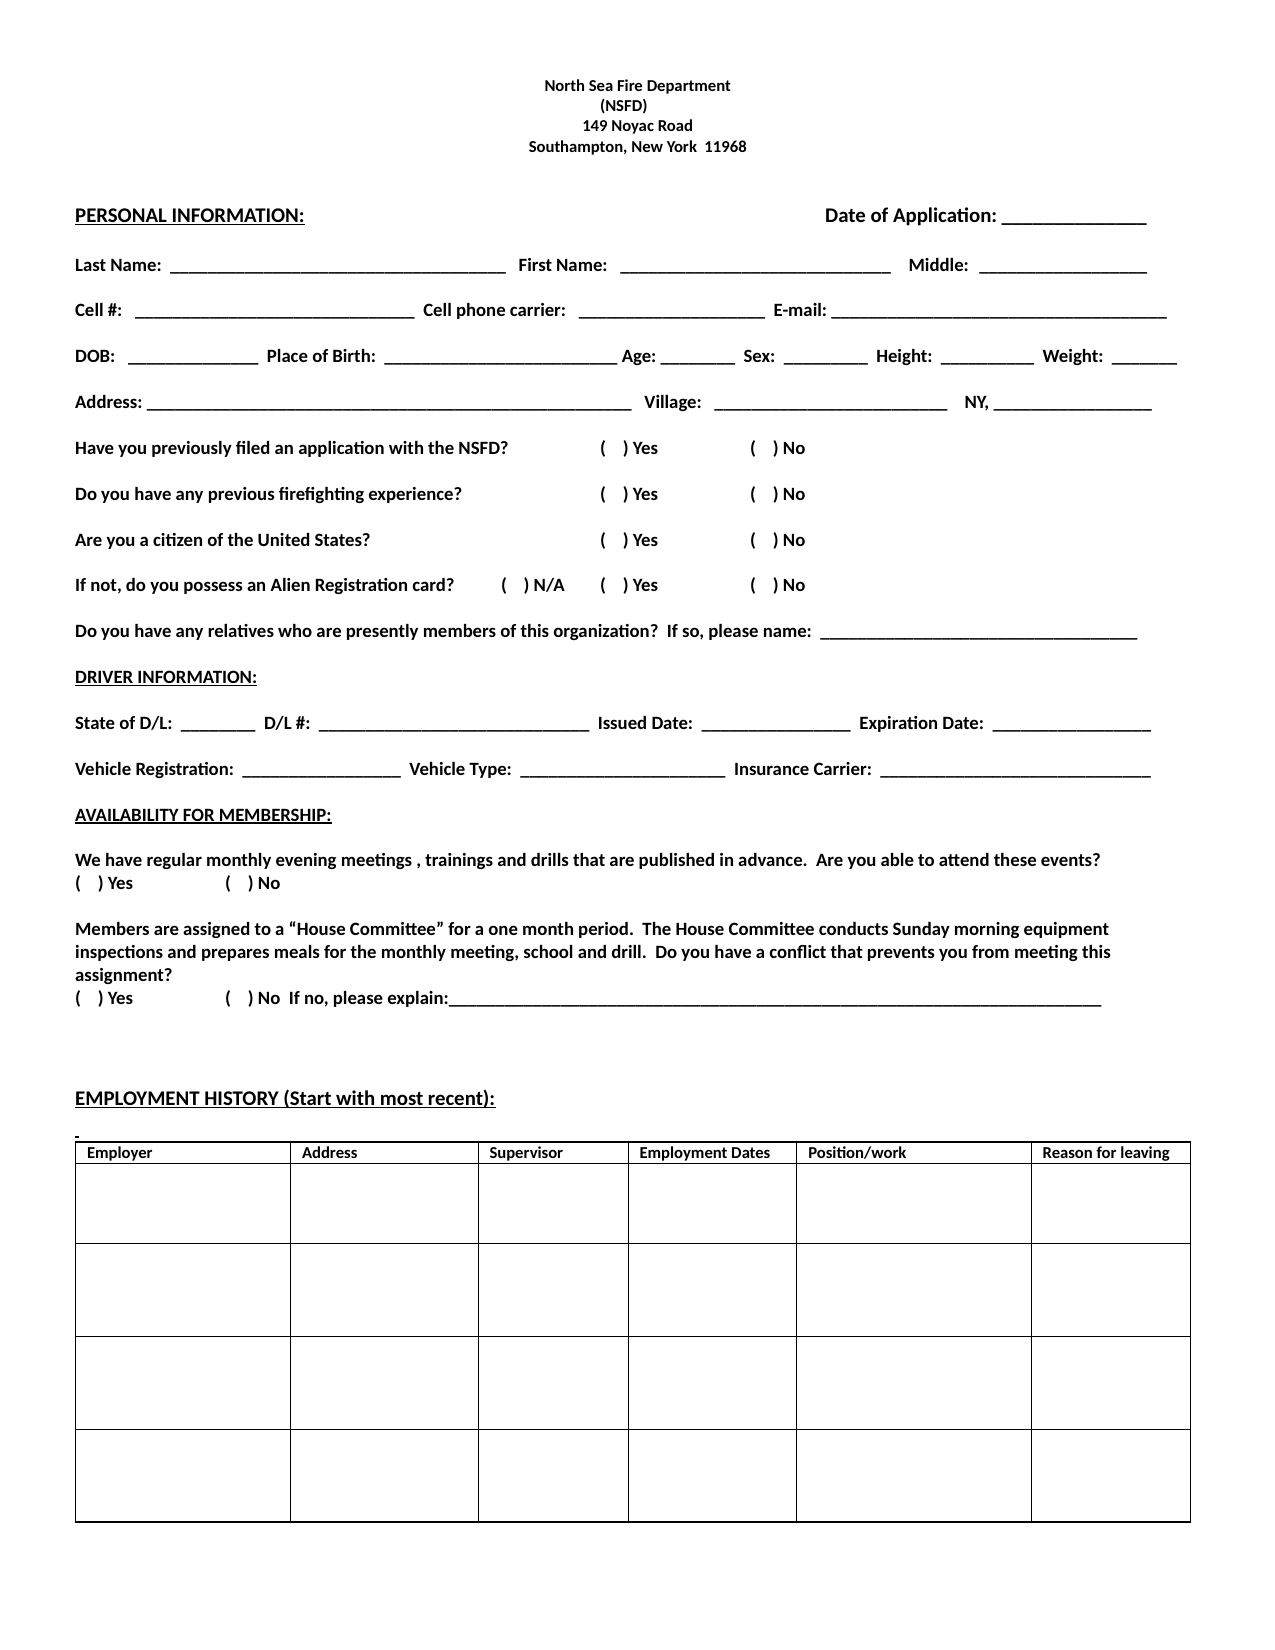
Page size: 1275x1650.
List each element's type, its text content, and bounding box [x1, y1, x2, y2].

text Vehicle Registration: _________________ Vehicle Type: ______________________ Insurance Carrier: _____________________________ [75, 757, 1200, 780]
table_cell [1032, 1244, 1190, 1336]
text DOB: ______________ Place of Birth: _________________________ Age: ________ Sex: _________ Height: __________ Weight: _______ [75, 344, 1200, 367]
text ( ) Yes ( ) No If no, please explain:______________________________________________________________________ [75, 986, 1200, 1009]
text Address: ____________________________________________________ Village: _________________________ NY, _________________ [75, 390, 1200, 413]
text Last Name: ____________________________________ First Name: _____________________________ Middle: __________________ [75, 253, 1200, 276]
text AVAILABILITY FOR MEMBERSHIP: [75, 803, 1200, 826]
text DRIVER INFORMATION: [75, 665, 1200, 688]
table_cell [76, 1244, 290, 1336]
table_cell [629, 1244, 796, 1336]
text Members are assigned to a “House Committee” for a one month period. The House Committee conducts Sunday morning equipment inspections and prepares meals for the monthly meeting, school and drill. Do you have a conflict that prevents you from meeting this assignment? [75, 917, 1200, 986]
table_cell [629, 1430, 796, 1521]
table_cell [797, 1430, 1031, 1521]
table_cell [291, 1430, 478, 1521]
table_cell [629, 1337, 796, 1429]
text North Sea Fire Department [75, 75, 1200, 95]
table_cell [479, 1244, 628, 1336]
text EMPLOYMENT HISTORY (Start with most recent): [75, 1085, 1200, 1111]
text We have regular monthly evening meetings , trainings and drills that are published in advance. Are you able to attend these events? [75, 849, 1200, 872]
text Do you have any relatives who are presently members of this organization? If so, please name: __________________________________ [75, 619, 1200, 642]
text State of D/L: ________ D/L #: _____________________________ Issued Date: ________________ Expiration Date: _________________ [75, 711, 1200, 734]
table_cell [629, 1164, 796, 1243]
text (NSFD) 149 Noyac Road Southampton, New York 11968 [75, 95, 1200, 156]
text Do you have any previous firefighting experience? ( ) Yes ( ) No [75, 482, 1200, 505]
table_header Address [291, 1143, 478, 1163]
table_header Position/work [797, 1143, 1031, 1163]
table_cell [76, 1164, 290, 1243]
table_cell [797, 1164, 1031, 1243]
table_cell [797, 1244, 1031, 1336]
table_cell [76, 1430, 290, 1521]
text Cell #: ______________________________ Cell phone carrier: ____________________ E-mail: ____________________________________ [75, 299, 1200, 322]
table_cell [479, 1337, 628, 1429]
table_cell [76, 1337, 290, 1429]
text Are you a citizen of the United States? ( ) Yes ( ) No [75, 528, 1200, 551]
table_cell [291, 1164, 478, 1243]
text ( ) Yes ( ) No [75, 872, 1200, 894]
table_header Employment Dates [629, 1143, 796, 1163]
table_cell [479, 1164, 628, 1243]
table_cell [1032, 1430, 1190, 1521]
table_cell [1032, 1337, 1190, 1429]
text PERSONAL INFORMATION: Date of Application: ______________ [75, 202, 1200, 227]
table_header Reason for leaving [1032, 1143, 1190, 1163]
table_cell [479, 1430, 628, 1521]
text If not, do you possess an Alien Registration card? ( ) N/A ( ) Yes ( ) No [75, 574, 1200, 597]
table_cell [291, 1244, 478, 1336]
table_cell [291, 1337, 478, 1429]
table_header Employer [76, 1143, 290, 1163]
text Have you previously filed an application with the NSFD? ( ) Yes ( ) No [75, 436, 1200, 459]
table_header Supervisor [479, 1143, 628, 1163]
table_cell [797, 1337, 1031, 1429]
table_cell [1032, 1164, 1190, 1243]
